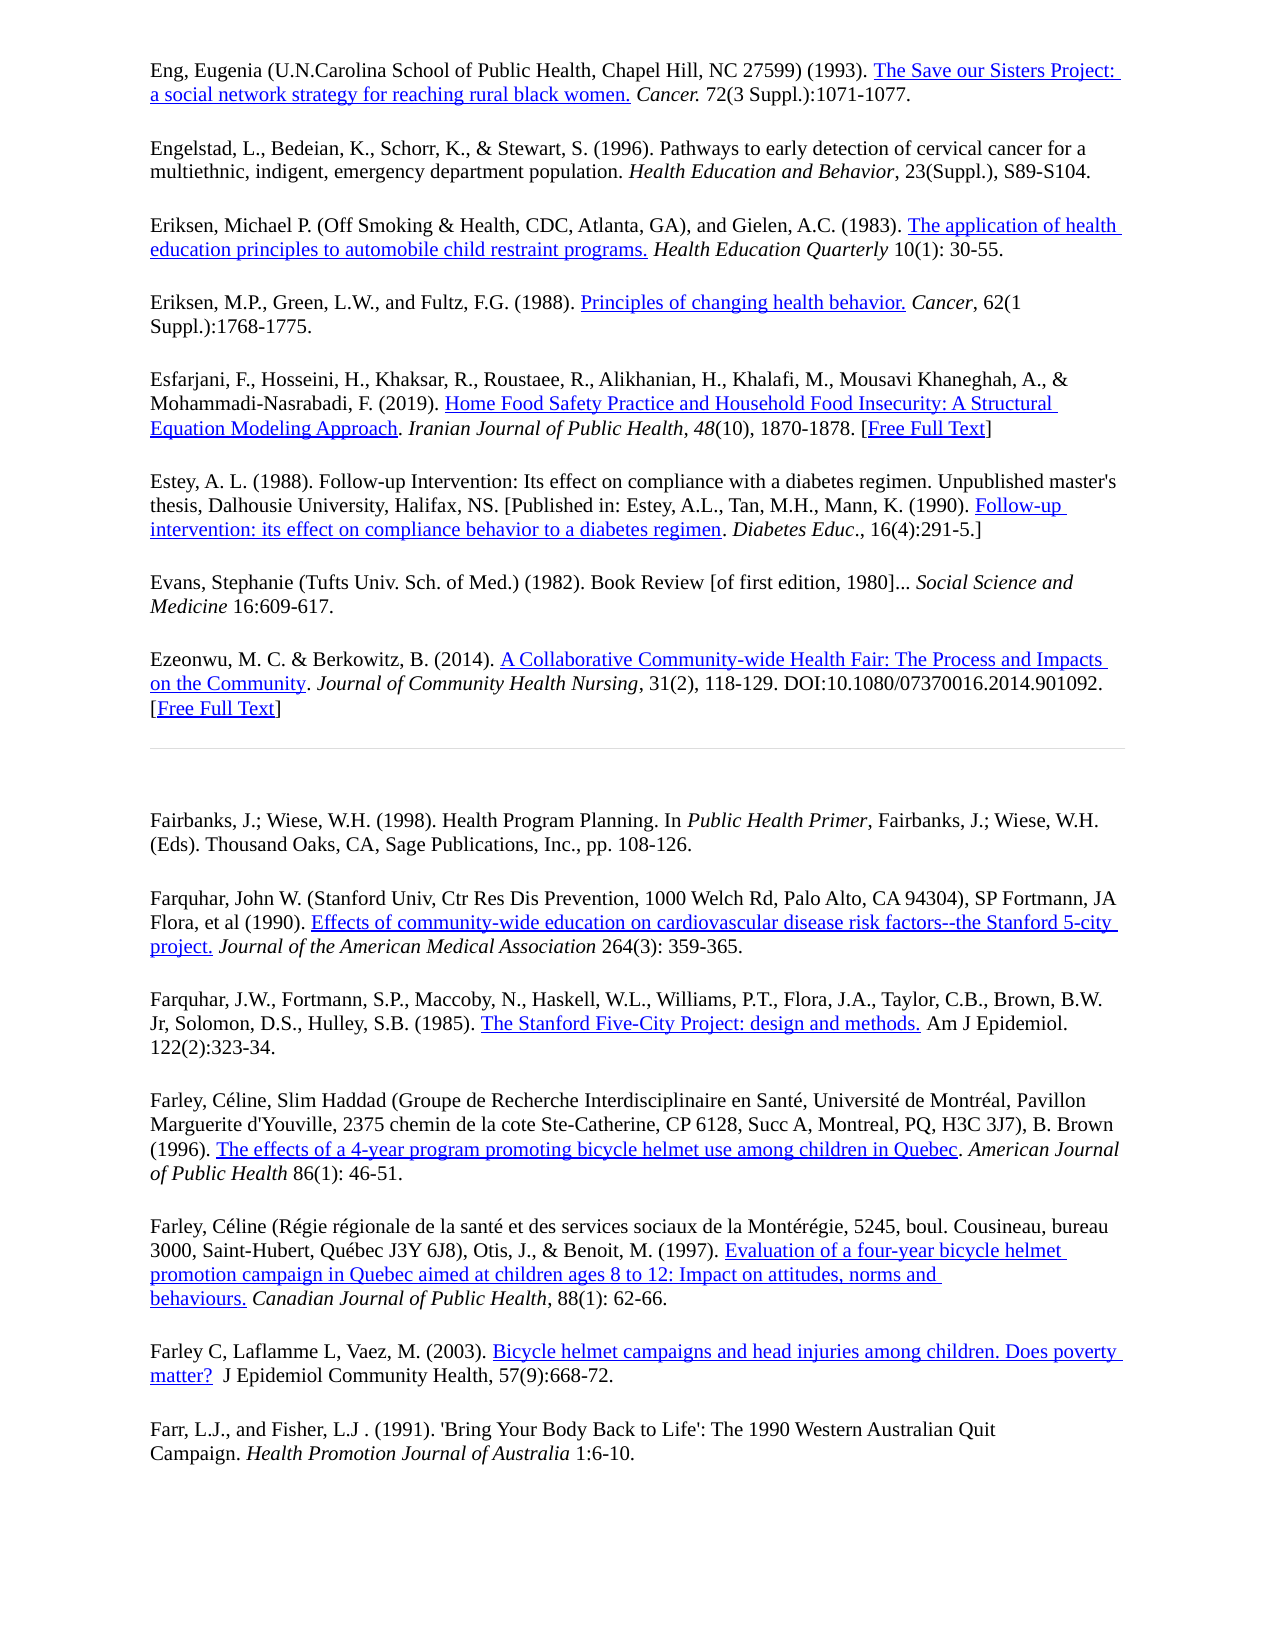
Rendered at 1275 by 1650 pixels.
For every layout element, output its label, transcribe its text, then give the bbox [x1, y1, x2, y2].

text Farquhar, J.W., Fortmann, S.P., Maccoby, N., Haskell, W.L., Williams, P.T., Flora, J.A., Taylor, C.B., Brown, B.W. Jr, Solomon, D.S., Hulley, S.B. (1985). The Stanford Five-City Project: design and methods. Am J Epidemiol. 122(2):323-34. [150, 987, 1125, 1059]
text Farr, L.J., and Fisher, L.J . (1991). 'Bring Your Body Back to Life': The 1990 Western Australian Quit Campaign. Health Promotion Journal of Australia 1:6-10. [150, 1416, 1125, 1464]
text Farley C, Laflamme L, Vaez, M. (2003). Bicycle helmet campaigns and head injuries among children. Does poverty matter? J Epidemiol Community Health, 57(9):668-72. [150, 1339, 1125, 1387]
text Engelstad, L., Bedeian, K., Schorr, K., & Stewart, S. (1996). Pathways to early detection of cervical cancer for a multiethnic, indigent, emergency department population. Health Education and Behavior, 23(Suppl.), S89-S104. [150, 135, 1125, 183]
text Ezeonwu, M. C. & Berkowitz, B. (2014). A Collaborative Community-wide Health Fair: The Process and Impacts on the Community. Journal of Community Health Nursing, 31(2), 118-129. DOI:10.1080/07370016.2014.901092. [Free Full Text] [150, 647, 1125, 719]
text Eng, Eugenia (U.N.Carolina School of Public Health, Chapel Hill, NC 27599) (1993). The Save our Sisters Project: a social network strategy for reaching rural black women. Cancer. 72(3 Suppl.):1071-1077. [150, 58, 1125, 106]
text Fairbanks, J.; Wiese, W.H. (1998). Health Program Planning. In Public Health Primer, Fairbanks, J.; Wiese, W.H. (Eds). Thousand Oaks, CA, Sage Publications, Inc., pp. 108-126. [150, 808, 1125, 856]
text Estey, A. L. (1988). Follow-up Intervention: Its effect on compliance with a diabetes regimen. Unpublished master's thesis, Dalhousie University, Halifax, NS. [Published in: Estey, A.L., Tan, M.H., Mann, K. (1990). Follow-up intervention: its effect on compliance behavior to a diabetes regimen. Diabetes Educ., 16(4):291-5.] [150, 469, 1125, 541]
text Esfarjani, F., Hosseini, H., Khaksar, R., Roustaee, R., Alikhanian, H., Khalafi, M., Mousavi Khaneghah, A., & Mohammadi-Nasrabadi, F. (2019). Home Food Safety Practice and Household Food Insecurity: A Structural Equation Modeling Approach. Iranian Journal of Public Health, 48(10), 1870-1878. [Free Full Text] [150, 367, 1125, 439]
text Farley, Céline (Régie régionale de la santé et des services sociaux de la Montérégie, 5245, boul. Cousineau, bureau 3000, Saint-Hubert, Québec J3Y 6J8), Otis, J., & Benoit, M. (1997). Evaluation of a four-year bicycle helmet promotion campaign in Quebec aimed at children ages 8 to 12: Impact on attitudes, norms and behaviours. Canadian Journal of Public Health, 88(1): 62-66. [150, 1214, 1125, 1310]
text Evans, Stephanie (Tufts Univ. Sch. of Med.) (1982). Book Review [of first edition, 1980]... Social Science and Medicine 16:609-617. [150, 570, 1125, 618]
text Farley, Céline, Slim Haddad (Groupe de Recherche Interdisciplinaire en Santé, Université de Montréal, Pavillon Marguerite d'Youville, 2375 chemin de la cote Ste-Catherine, CP 6128, Succ A, Montreal, PQ, H3C 3J7), B. Brown (1996). The effects of a 4-year program promoting bicycle helmet use among children in Quebec. American Journal of Public Health 86(1): 46-51. [150, 1088, 1125, 1184]
text Eriksen, M.P., Green, L.W., and Fultz, F.G. (1988). Principles of changing health behavior. Cancer, 62(1 Suppl.):1768-1775. [150, 290, 1125, 338]
text Eriksen, Michael P. (Off Smoking & Health, CDC, Atlanta, GA), and Gielen, A.C. (1983). The application of health education principles to automobile child restraint programs. Health Education Quarterly 10(1): 30-55. [150, 213, 1125, 261]
text Farquhar, John W. (Stanford Univ, Ctr Res Dis Prevention, 1000 Welch Rd, Palo Alto, CA 94304), SP Fortmann, JA Flora, et al (1990). Effects of community-wide education on cardiovascular disease risk factors--the Stanford 5-city project. Journal of the American Medical Association 264(3): 359-365. [150, 886, 1125, 958]
